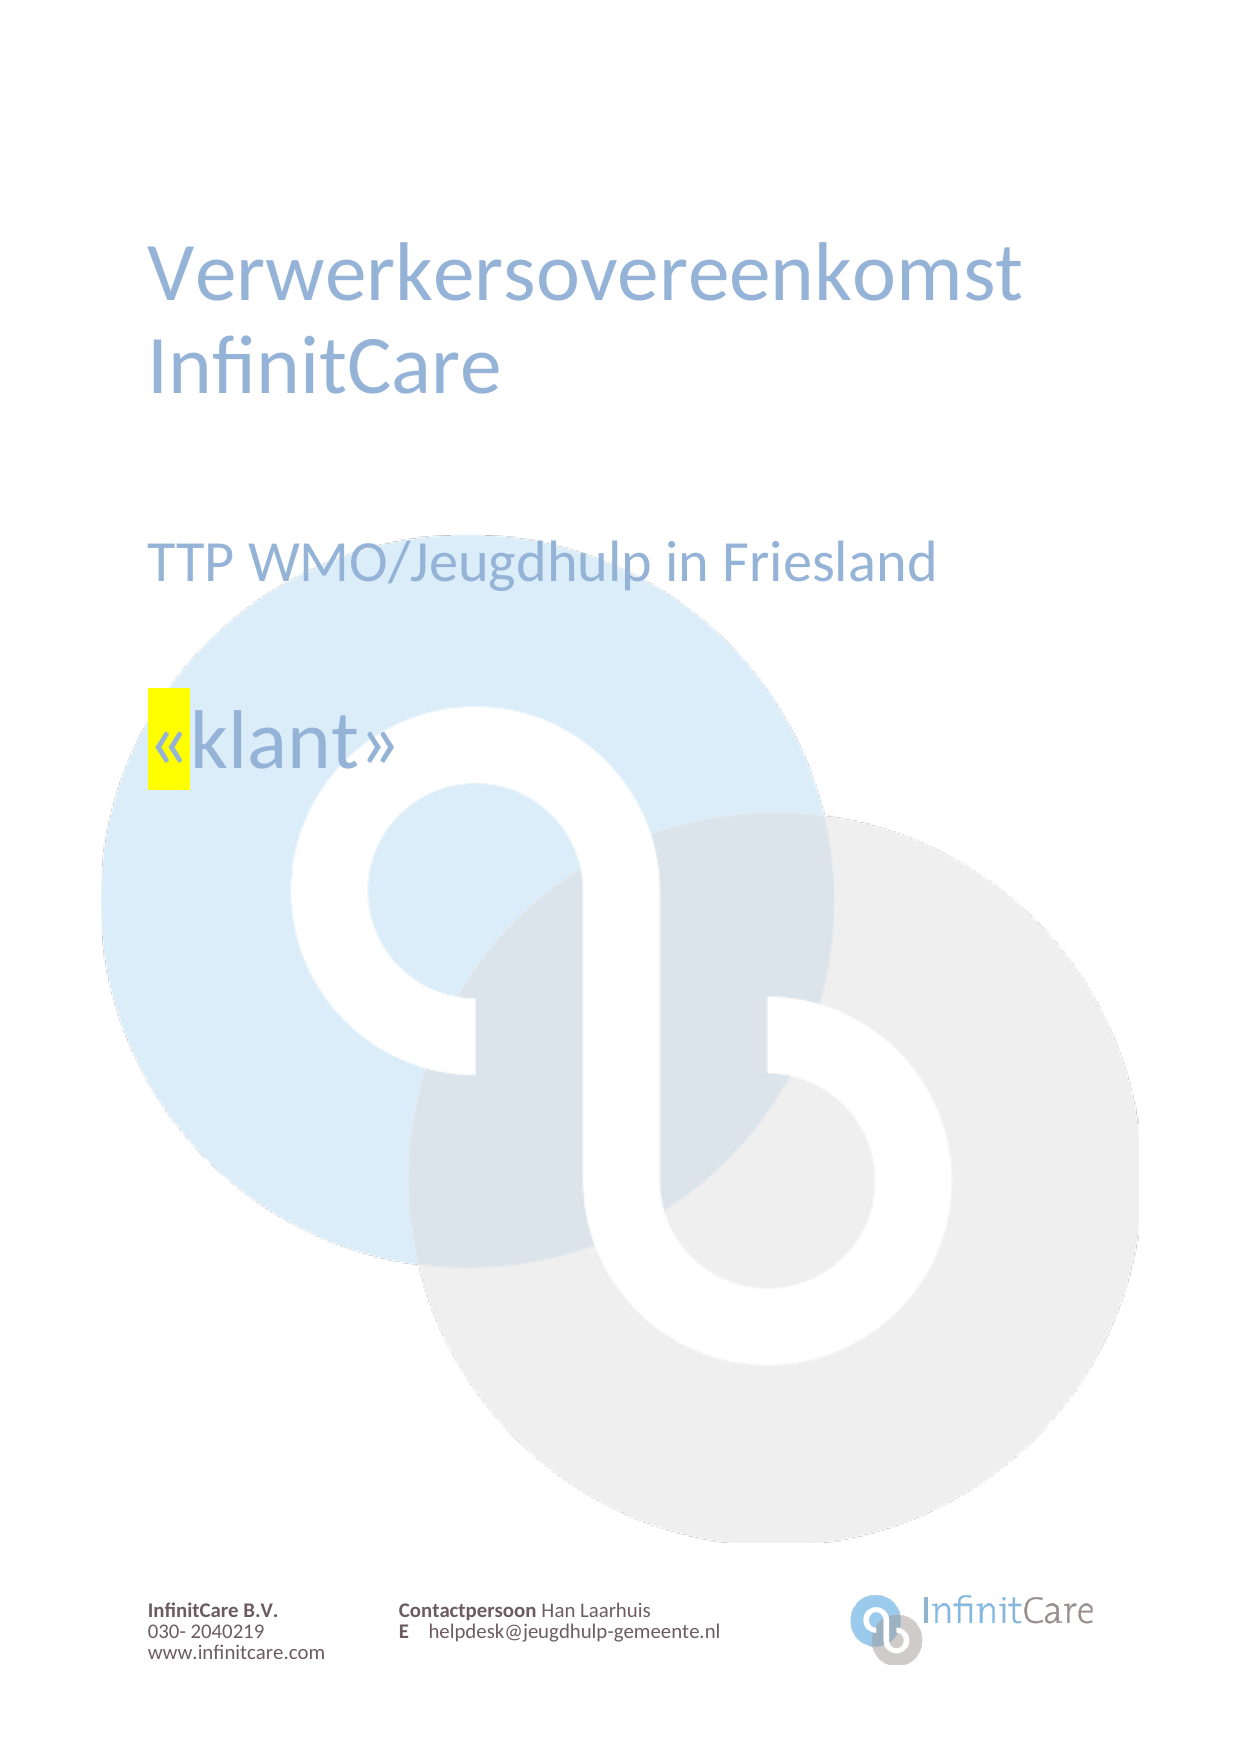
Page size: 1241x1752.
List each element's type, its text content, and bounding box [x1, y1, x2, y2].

text TTP WMO/Jeugdhulp in Friesland [148, 506, 1211, 600]
text «klant» [190, 694, 1211, 788]
text InfinitCare [148, 319, 1211, 413]
text Verwerkersovereenkomst [148, 225, 1211, 319]
